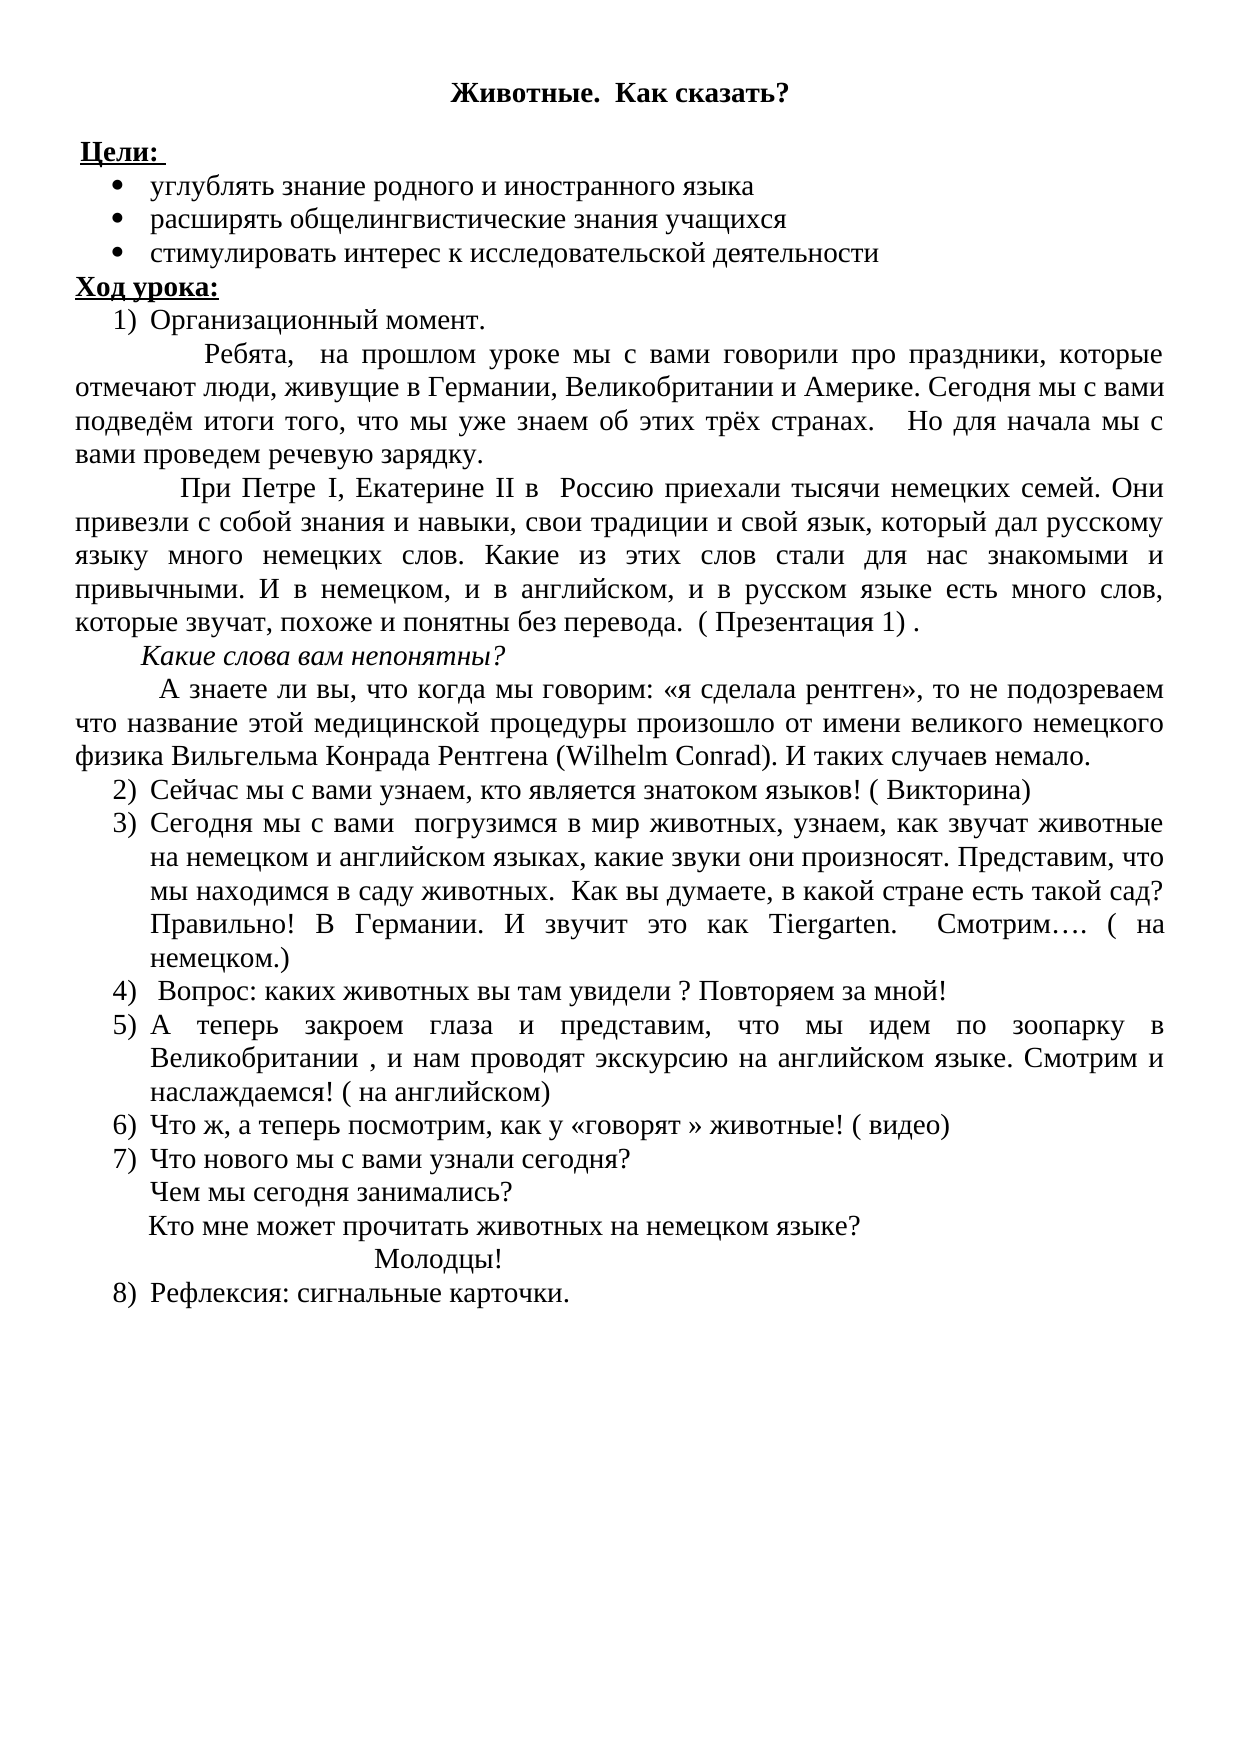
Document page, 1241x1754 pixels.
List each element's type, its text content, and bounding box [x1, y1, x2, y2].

text При Петре I, Екатерине II в Россию приехали тысячи немецких семей. Они привезли с собой знания и навыки, свои традиции и свой язык, который дал русскому языку много немецких слов. Какие из этих слов стали для нас знакомыми и привычными. И в немецком, и в английском, и в русском языке есть много слов, которые звучат, похоже и понятны без перевода. ( Презентация 1) . [75, 470, 1165, 638]
list Организационный момент. [112, 302, 1165, 336]
list углублять знание родного и иностранного языка [112, 168, 1165, 202]
text Кто мне может прочитать животных на немецком языке? [75, 1208, 1165, 1242]
list стимулировать интерес к исследовательской деятельности [112, 235, 1165, 269]
list расширять общелингвистические знания учащихся [112, 202, 1165, 235]
text Молодцы! [75, 1242, 1165, 1275]
text Цели: [75, 134, 1165, 168]
text Ребята, на прошлом уроке мы с вами говорили про праздники, которые отмечают люди, живущие в Германии, Великобритании и Америке. Сегодня мы с вами подведём итоги того, что мы уже знаем об этих трёх странах. Но для начала мы с вами проведем речевую зарядку. [75, 336, 1165, 470]
list Рефлексия: сигнальные карточки. [112, 1275, 1165, 1309]
text Чем мы сегодня занимались? [150, 1174, 1165, 1208]
text А знаете ли вы, что когда мы говорим: «я сделала рентген», то не подозреваем что название этой медицинской процедуры произошло от имени великого немецкого физика Вильгельма Конрада Рентгена (Wilhelm Conrad). И таких случаев немало. [75, 671, 1165, 772]
text Ход урока: [75, 269, 1165, 302]
list Сейчас мы с вами узнаем, кто является знатоком языков! ( Викторина) [112, 772, 1165, 806]
text Животные. Как сказать? [75, 75, 1165, 108]
list А теперь закроем глаза и представим, что мы идем по зоопарку в Великобритании , и нам проводят экскурсию на английском языке. Смотрим и наслаждаемся! ( на английском) [112, 1007, 1165, 1107]
list Что ж, а теперь посмотрим, как у «говорят » животные! ( видео) [112, 1107, 1165, 1141]
list Вопрос: каких животных вы там увидели ? Повторяем за мной! [112, 973, 1165, 1007]
list Сегодня мы с вами погрузимся в мир животных, узнаем, как звучат животные на немецком и английском языках, какие звуки они произносят. Представим, что мы находимся в саду животных. Как вы думаете, в какой стране есть такой сад? Правильно! В Германии. И звучит это как Tiergarten. Смотрим…. ( на немецком.) [112, 806, 1165, 973]
text Какие слова вам непонятны? [75, 638, 1165, 671]
list Что нового мы с вами узнали сегодня? [112, 1141, 1165, 1174]
